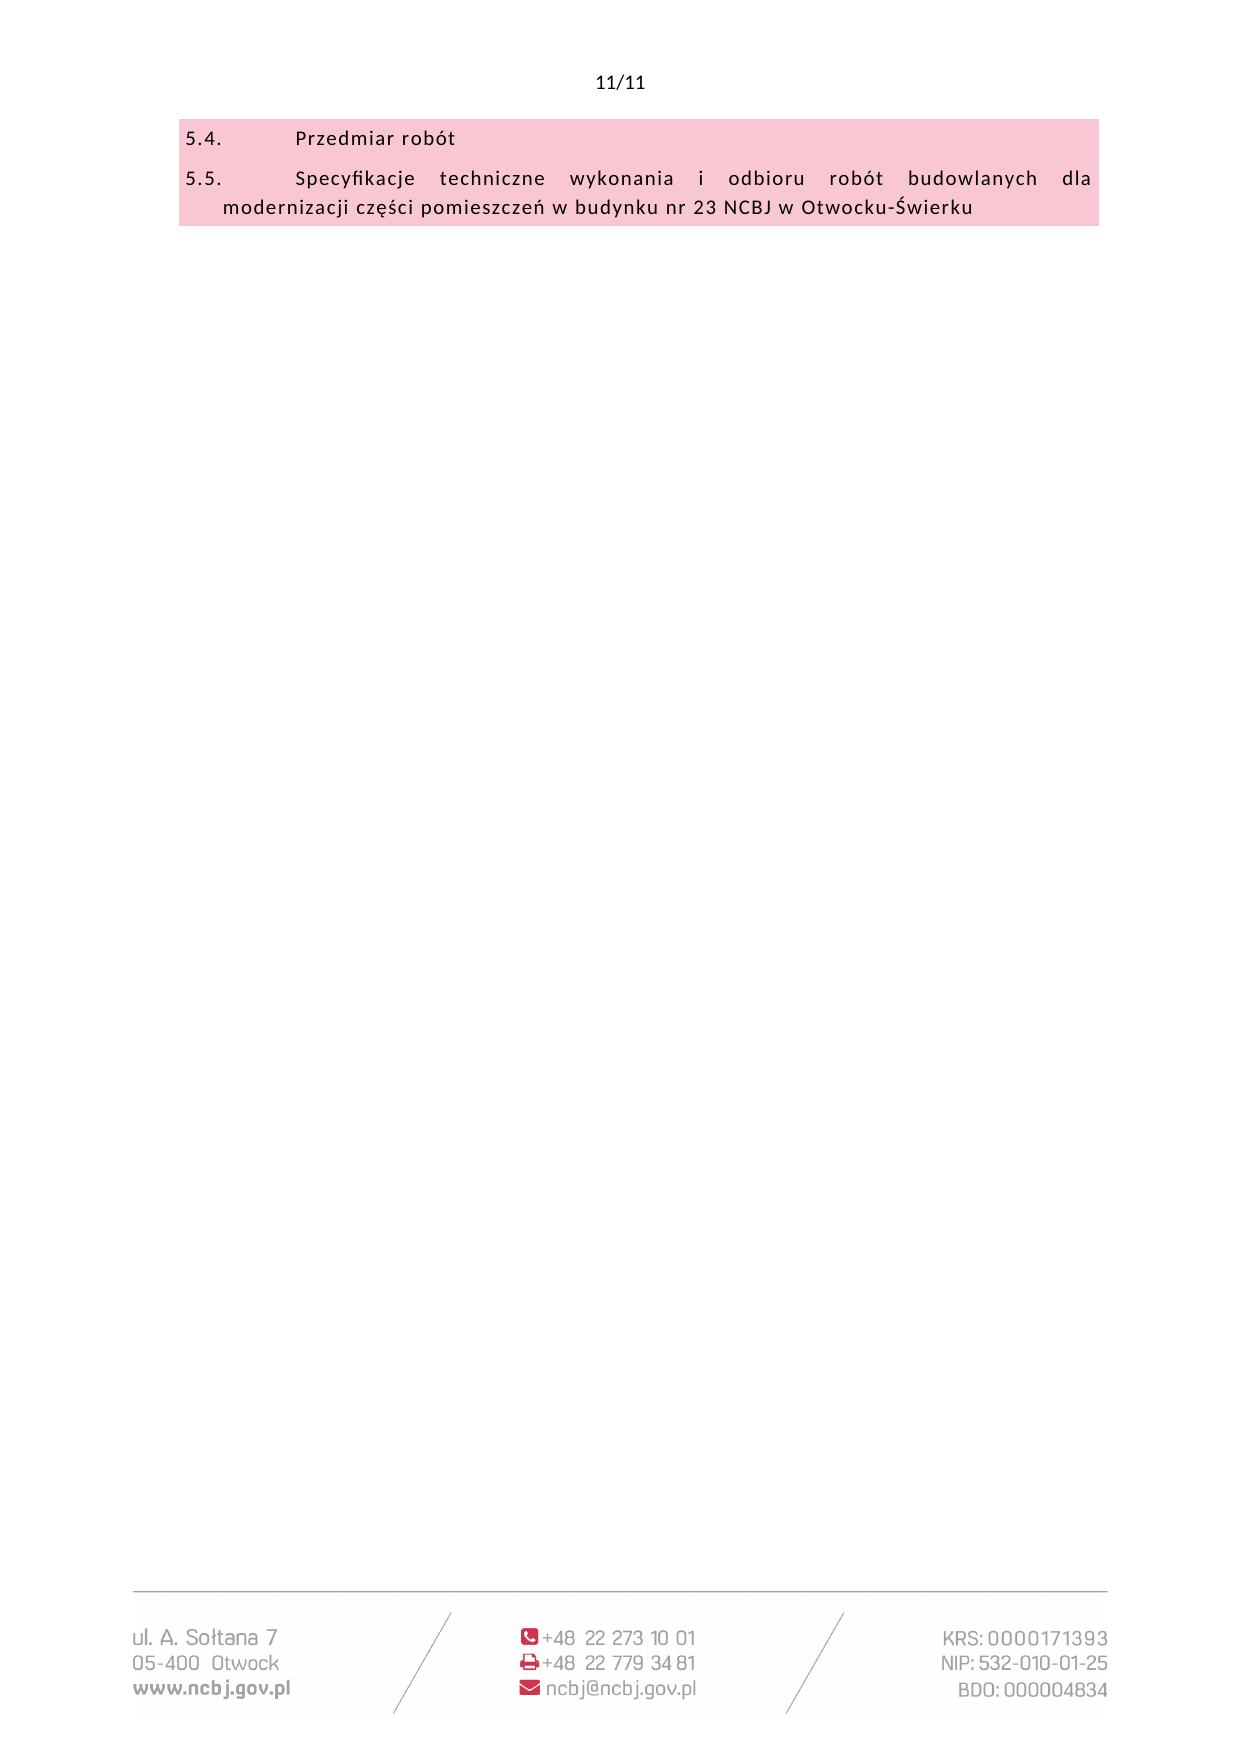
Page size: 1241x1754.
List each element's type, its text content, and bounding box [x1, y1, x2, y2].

picture [132, 1587, 1109, 1721]
subtitle Specyfikacje techniczne wykonania i odbioru robót budowlanych dla modernizacji części pomieszczeń w budynku nr 23 NCBJ w Otwocku-Świerku [185, 159, 1092, 220]
subtitle Przedmiar robót [185, 126, 1092, 151]
